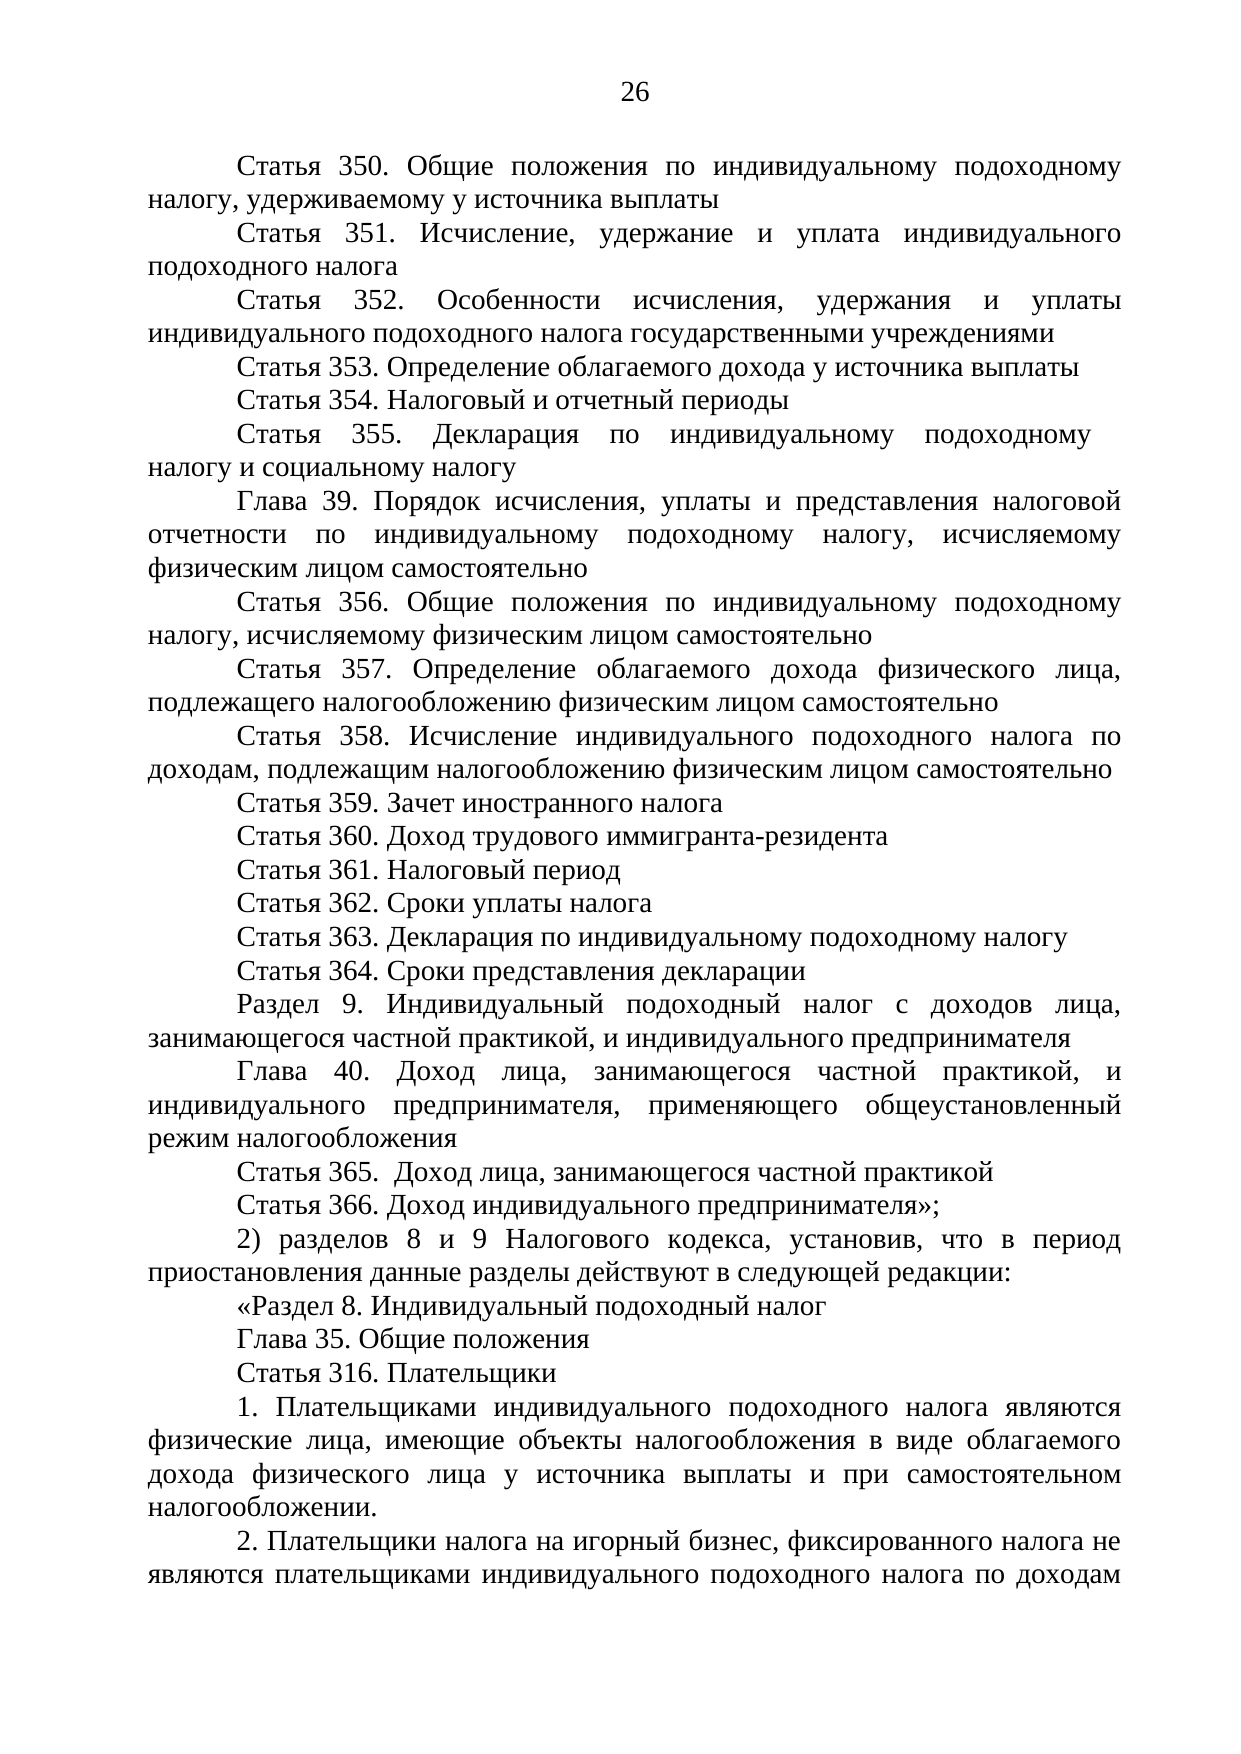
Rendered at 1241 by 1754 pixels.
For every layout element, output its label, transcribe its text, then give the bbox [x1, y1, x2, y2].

text Статья 363. Декларация по индивидуальному подоходному налогу [148, 919, 1122, 953]
text Глава 40. Доход лица, занимающегося частной практикой, и индивидуального предпринимателя, применяющего общеустановленный режим налогообложения [148, 1053, 1122, 1154]
text Глава 35. Общие положения [148, 1322, 1122, 1355]
text Статья 350. Общие положения по индивидуальному подоходному налогу, удерживаемому у источника выплаты [148, 148, 1122, 215]
text Статья 356. Общие положения по индивидуальному подоходному налогу, исчисляемому физическим лицом самостоятельно [148, 584, 1122, 651]
text Статья 316. Плательщики [148, 1355, 1122, 1389]
text Статья 357. Определение облагаемого дохода физического лица, подлежащего налогообложению физическим лицом самостоятельно [148, 651, 1122, 718]
text «Раздел 8. Индивидуальный подоходный налог [148, 1288, 1122, 1322]
text Статья 354. Налоговый и отчетный периоды [148, 382, 1122, 416]
text 1. Плательщиками индивидуального подоходного налога являются физические лица, имеющие объекты налогообложения в виде облагаемого дохода физического лица у источника выплаты и при самостоятельном налогообложении. [148, 1389, 1122, 1523]
text Статья 353. Определение облагаемого дохода у источника выплаты [148, 349, 1122, 382]
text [148, 1523, 1122, 1590]
text Статья 352. Особенности исчисления, удержания и уплаты индивидуального подоходного налога государственными учреждениями [148, 282, 1122, 349]
text Статья 360. Доход трудового иммигранта-резидента [148, 818, 1122, 852]
text Статья 365. Доход лица, занимающегося частной практикой [148, 1154, 1122, 1187]
text Статья 362. Сроки уплаты налога [148, 886, 1122, 919]
text Статья 358. Исчисление индивидуального подоходного налога по доходам, подлежащим налогообложению физическим лицом самостоятельно [148, 718, 1122, 785]
text Статья 351. Исчисление, удержание и уплата индивидуального подоходного налога [148, 215, 1122, 282]
text Статья 361. Налоговый период [148, 852, 1122, 886]
text 2) разделов 8 и 9 Налогового кодекса, установив, что в период приостановления данные разделы действуют в следующей редакции: [148, 1221, 1122, 1288]
text Глава 39. Порядок исчисления, уплаты и представления налоговой отчетности по индивидуальному подоходному налогу, исчисляемому физическим лицом самостоятельно [148, 483, 1122, 584]
text Статья 364. Сроки представления декларации [148, 953, 1122, 986]
text Статья 355. Декларация по индивидуальному подоходному налогу и социальному налогу [148, 416, 1122, 483]
text Раздел 9. Индивидуальный подоходный налог с доходов лица, занимающегося частной практикой, и индивидуального предпринимателя [148, 986, 1122, 1053]
text Статья 366. Доход индивидуального предпринимателя»; [148, 1187, 1122, 1221]
text Статья 359. Зачет иностранного налога [148, 785, 1122, 818]
